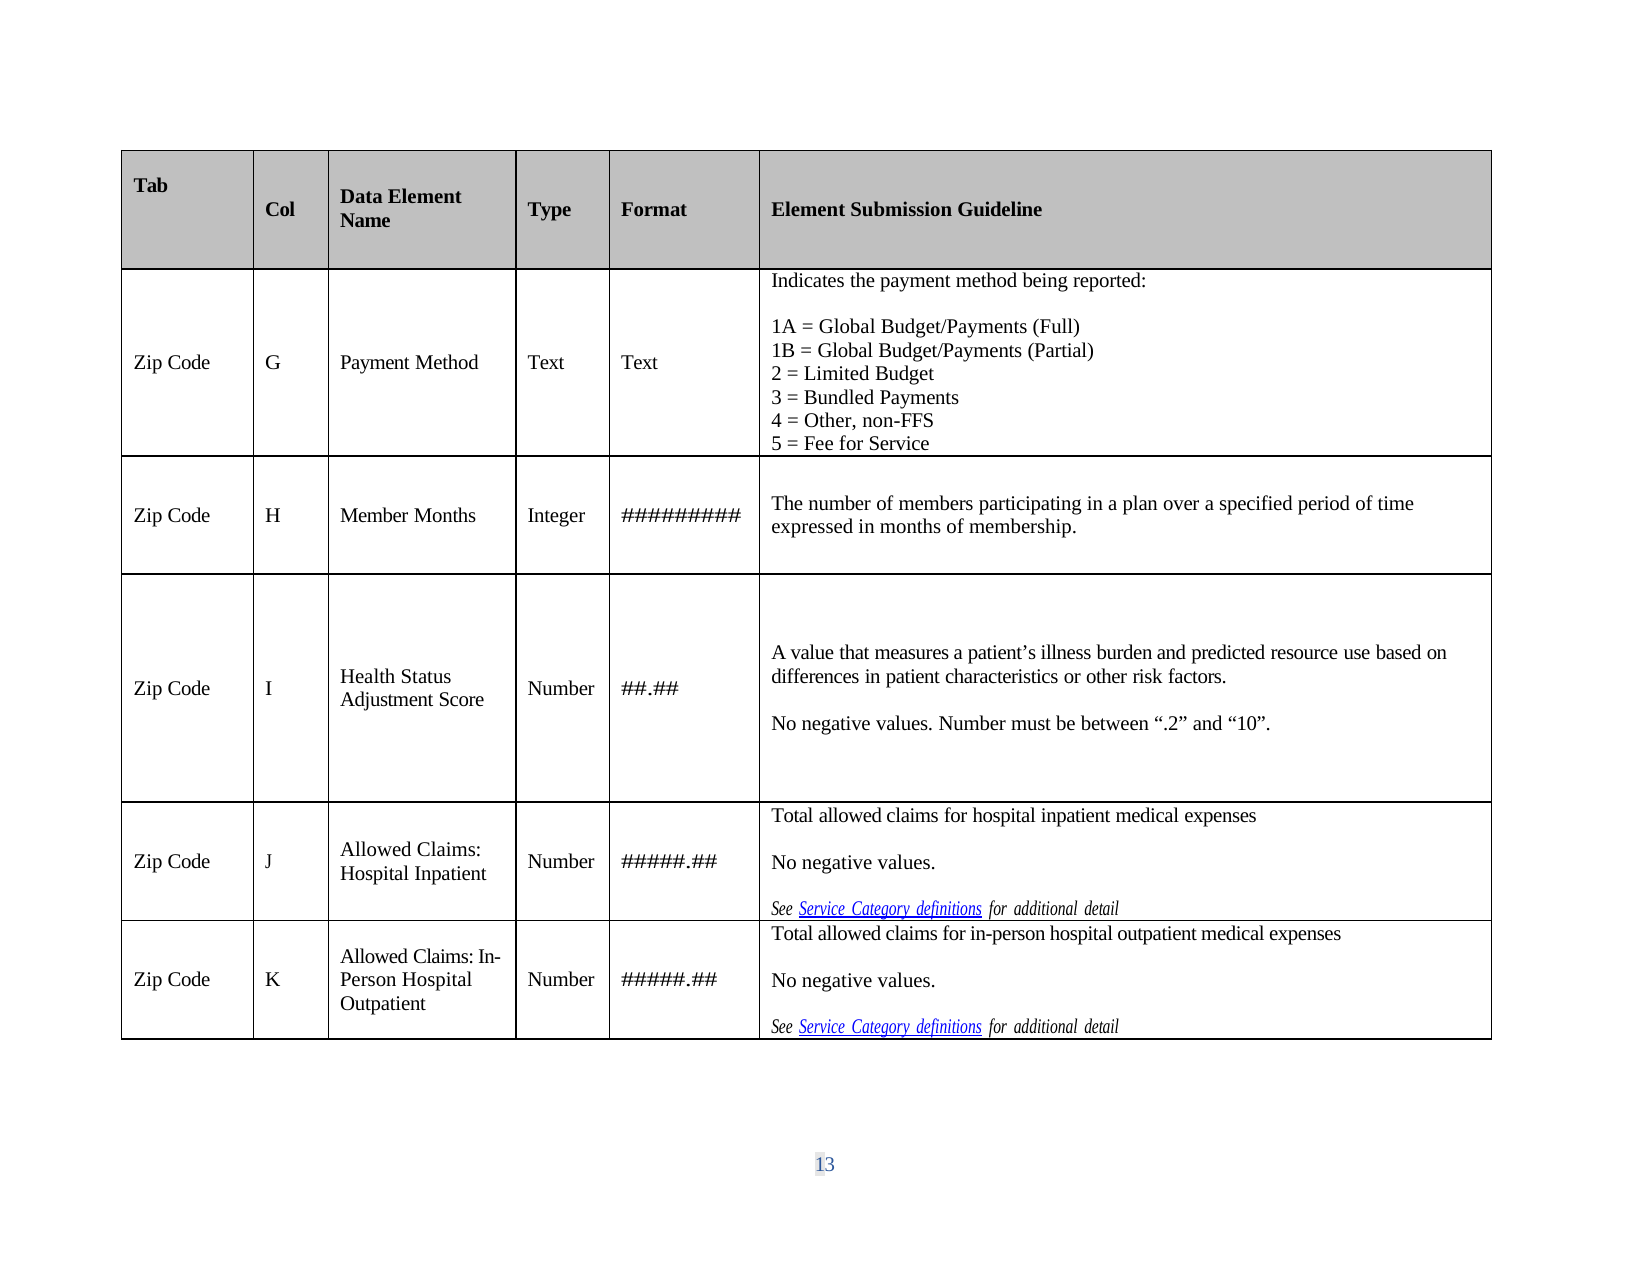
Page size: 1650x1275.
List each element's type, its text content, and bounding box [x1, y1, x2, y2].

table_cell Allowed Claims: Hospital Inpatient [329, 803, 515, 920]
table_cell #####.## [610, 803, 759, 920]
table_cell K [254, 921, 328, 1038]
table_cell Zip Code [122, 457, 253, 573]
table_cell Zip Code [122, 921, 253, 1038]
table_cell ##.## [610, 575, 759, 801]
table_cell Zip Code [122, 270, 253, 455]
table_cell G [254, 270, 328, 455]
table_cell ######### [610, 457, 759, 573]
table_cell Text [610, 270, 759, 455]
table_cell Total allowed claims for in-person hospital outpatient medical expenses No negative values. See Service Category definitions for additional detail [760, 921, 1491, 1038]
table_cell Number [517, 575, 609, 801]
table_cell Number [517, 803, 609, 920]
table_header Col [254, 151, 328, 268]
table_cell Zip Code [122, 803, 253, 920]
table_cell Integer [517, 457, 609, 573]
table_cell Number [517, 921, 609, 1038]
table_cell A value that measures a patient’s illness burden and predicted resource use based on differences in patient characteristics or other risk factors. No negative values. Number must be between “.2” and “10”. [760, 575, 1491, 801]
table_header Type [517, 151, 609, 268]
table_cell Payment Method [329, 270, 515, 455]
table_cell Text [517, 270, 609, 455]
table_cell J [254, 803, 328, 920]
table_header Tab [122, 151, 253, 268]
table_cell Total allowed claims for hospital inpatient medical expenses No negative values. See Service Category definitions for additional detail [760, 803, 1491, 920]
table_cell #####.## [610, 921, 759, 1038]
table_cell Indicates the payment method being reported: 1A = Global Budget/Payments (Full) 1B = Global Budget/Payments (Partial) 2 = Limited Budget 3 = Bundled Payments 4 = Other, non-FFS 5 = Fee for Service [760, 270, 1491, 455]
table_cell Zip Code [122, 575, 253, 801]
table_header Element Submission Guideline [760, 151, 1491, 268]
table_header Data Element Name [329, 151, 515, 268]
table_cell I [254, 575, 328, 801]
table_cell The number of members participating in a plan over a specified period of time expressed in months of membership. [760, 457, 1491, 573]
table_cell Member Months [329, 457, 515, 573]
table_cell Allowed Claims: In- Person Hospital Outpatient [329, 921, 515, 1038]
table_cell H [254, 457, 328, 573]
table_cell Health Status Adjustment Score [329, 575, 515, 801]
table_header Format [610, 151, 759, 268]
